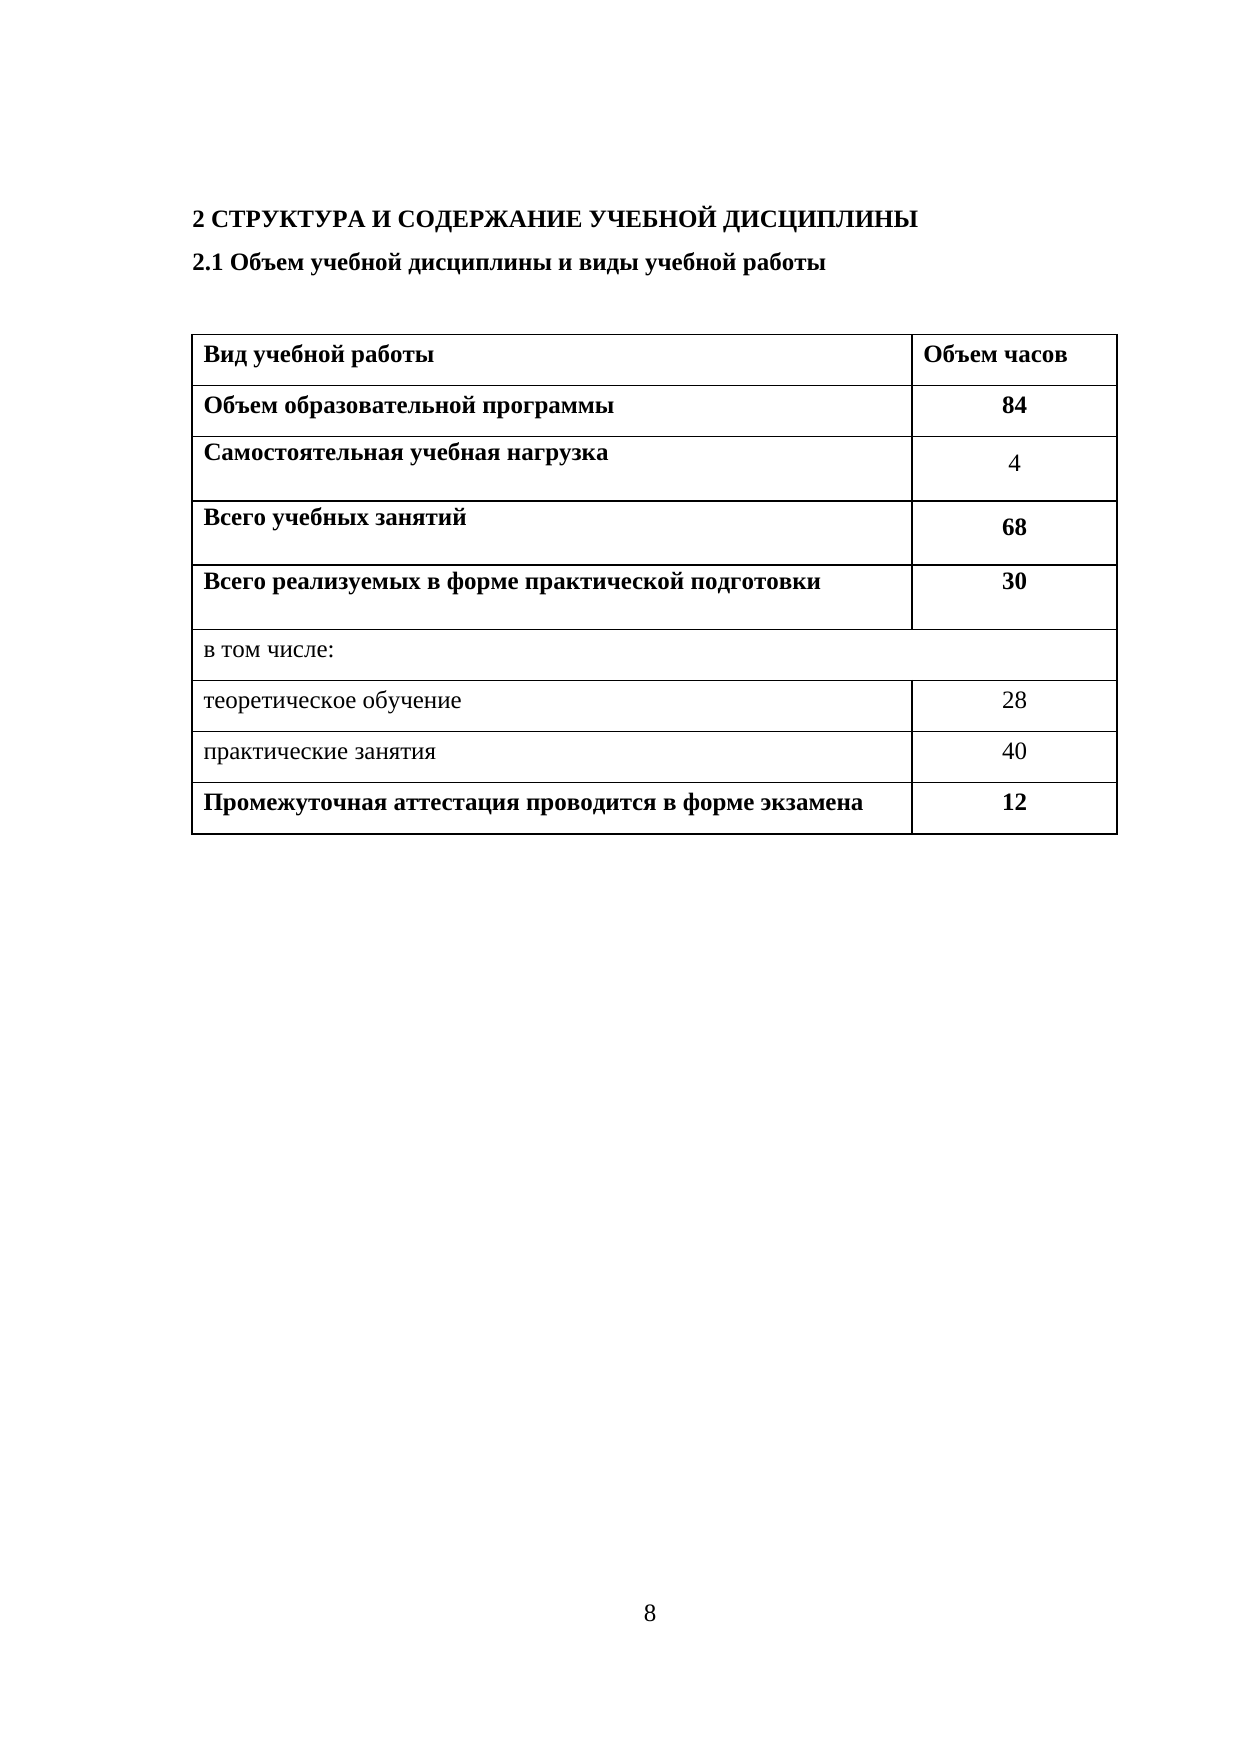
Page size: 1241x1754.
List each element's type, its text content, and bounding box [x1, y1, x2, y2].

table_cell 30 [913, 566, 1116, 629]
table_header Вид учебной работы [193, 335, 911, 385]
table_cell Объем образовательной программы [193, 386, 911, 436]
table_cell 40 [913, 732, 1116, 782]
table_cell 12 [913, 783, 1116, 833]
text 2.1 Объем учебной дисциплины и виды учебной работы [118, 247, 1181, 276]
table_header Объем часов [913, 335, 1116, 385]
table_cell теоретическое обучение [193, 681, 911, 731]
table_cell 68 [913, 502, 1116, 564]
table_cell практические занятия [193, 732, 911, 782]
table_cell Всего учебных занятий [193, 502, 911, 564]
table_cell в том числе: [193, 630, 1116, 680]
table_cell 84 [913, 386, 1116, 436]
table_cell Всего реализуемых в форме практической подготовки [193, 566, 911, 629]
table_cell 28 [913, 681, 1116, 731]
table_cell 4 [913, 437, 1116, 500]
table_cell Самостоятельная учебная нагрузка [193, 437, 911, 500]
table_cell Промежуточная аттестация проводится в форме экзамена [193, 783, 911, 833]
text 2 СТРУКТУРА И СОДЕРЖАНИЕ УЧЕБНОЙ ДИСЦИПЛИНЫ [118, 204, 1181, 233]
